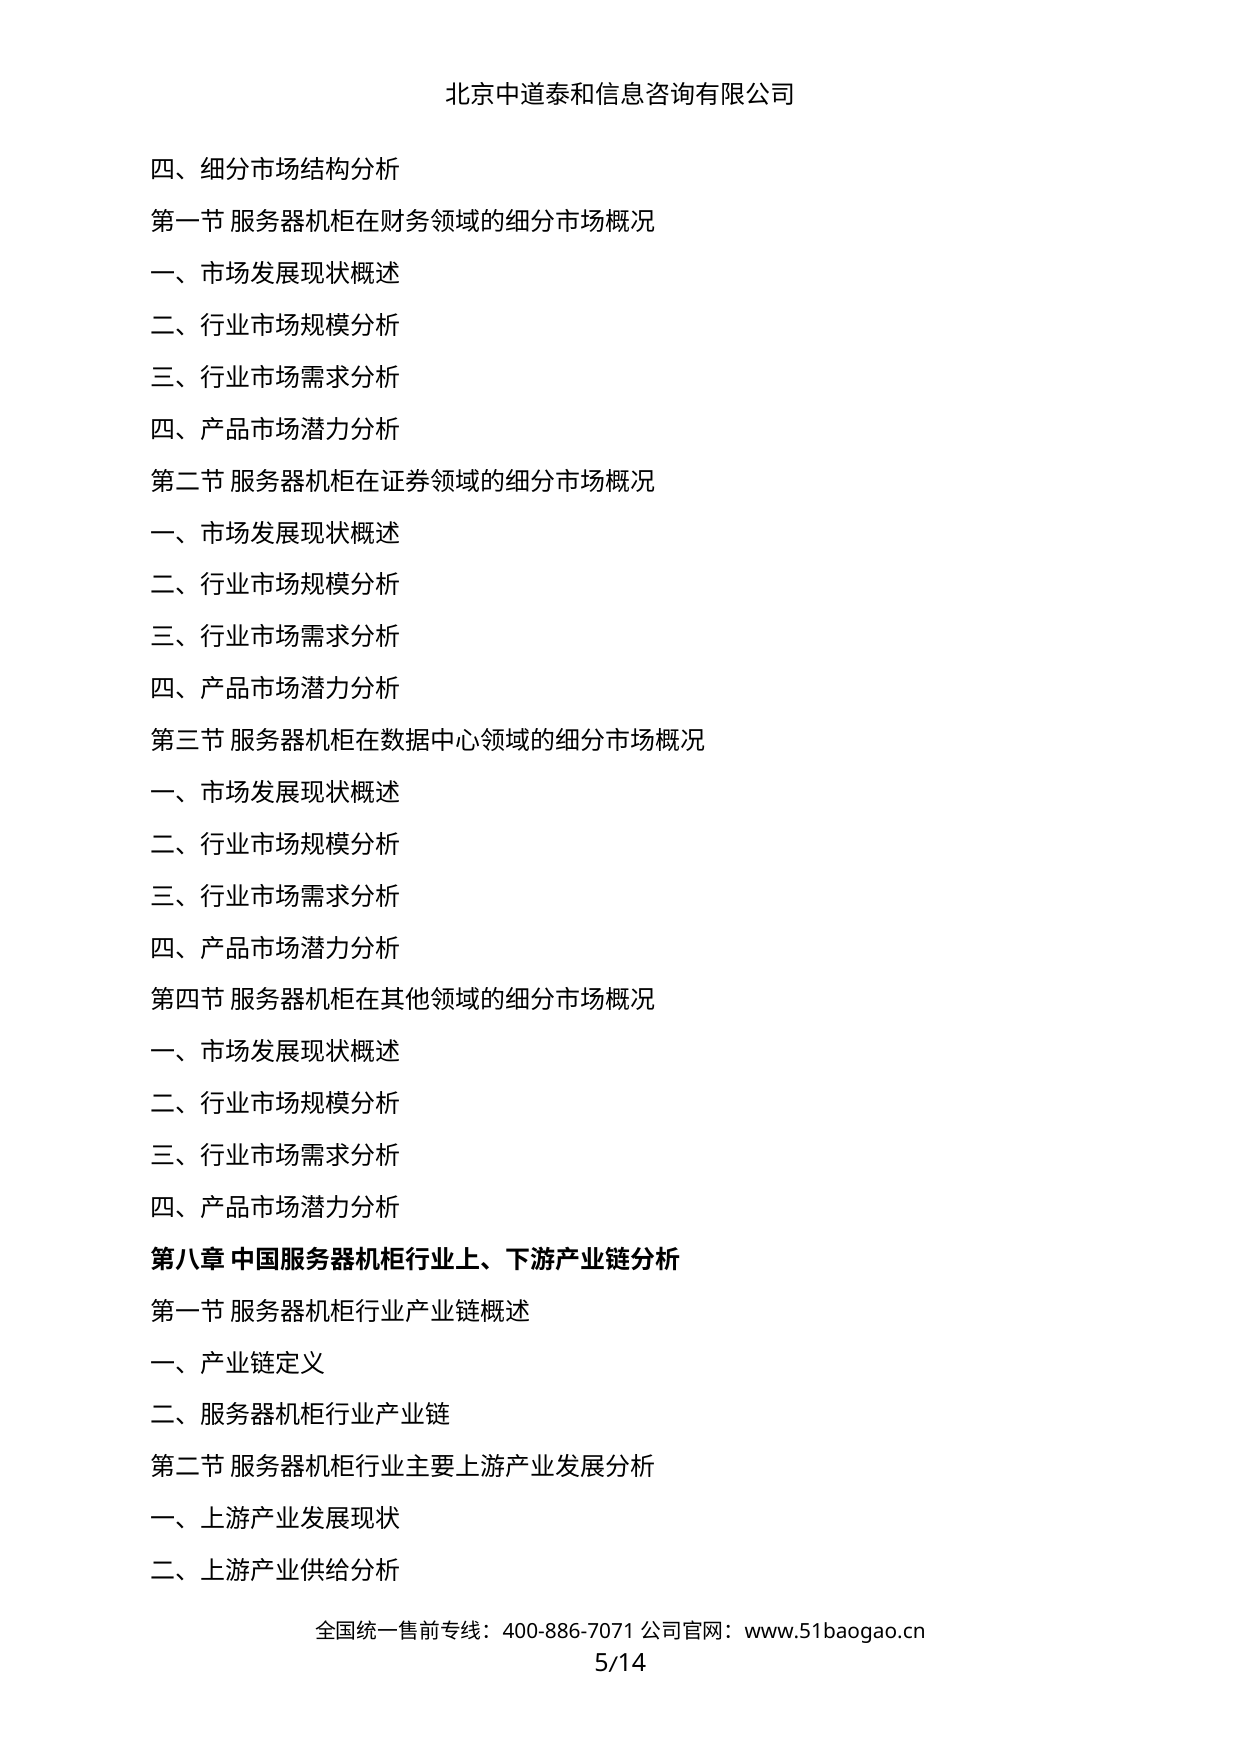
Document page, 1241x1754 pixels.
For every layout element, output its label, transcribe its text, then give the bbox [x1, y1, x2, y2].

text 三、行业市场需求分析 [150, 1136, 1090, 1172]
text 一、市场发展现状概述 [150, 513, 1090, 549]
text 三、行业市场需求分析 [150, 357, 1090, 394]
text 四、产品市场潜力分析 [150, 409, 1090, 446]
text 四、产品市场潜力分析 [150, 1187, 1090, 1224]
text 二、行业市场规模分析 [150, 565, 1090, 601]
text 第三节 服务器机柜在数据中心领域的细分市场概况 [150, 721, 1090, 757]
text 三、行业市场需求分析 [150, 876, 1090, 912]
text 二、行业市场规模分析 [150, 1084, 1090, 1120]
text 一、上游产业发展现状 [150, 1499, 1090, 1535]
text 四、产品市场潜力分析 [150, 928, 1090, 964]
text 一、市场发展现状概述 [150, 254, 1090, 290]
text 二、服务器机柜行业产业链 [150, 1395, 1090, 1431]
text 二、行业市场规模分析 [150, 824, 1090, 861]
text 二、行业市场规模分析 [150, 306, 1090, 342]
text 第二节 服务器机柜行业主要上游产业发展分析 [150, 1447, 1090, 1483]
text 第一节 服务器机柜行业产业链概述 [150, 1291, 1090, 1327]
text 四、产品市场潜力分析 [150, 669, 1090, 705]
text 四、细分市场结构分析 [150, 150, 1090, 186]
text 三、行业市场需求分析 [150, 617, 1090, 653]
text 二、上游产业供给分析 [150, 1551, 1090, 1587]
text 第一节 服务器机柜在财务领域的细分市场概况 [150, 202, 1090, 238]
text 第二节 服务器机柜在证券领域的细分市场概况 [150, 461, 1090, 497]
text 第四节 服务器机柜在其他领域的细分市场概况 [150, 980, 1090, 1016]
text 第八章 中国服务器机柜行业上、下游产业链分析 [150, 1239, 1090, 1276]
text 一、产业链定义 [150, 1343, 1090, 1379]
text 一、市场发展现状概述 [150, 1032, 1090, 1068]
text 一、市场发展现状概述 [150, 772, 1090, 809]
